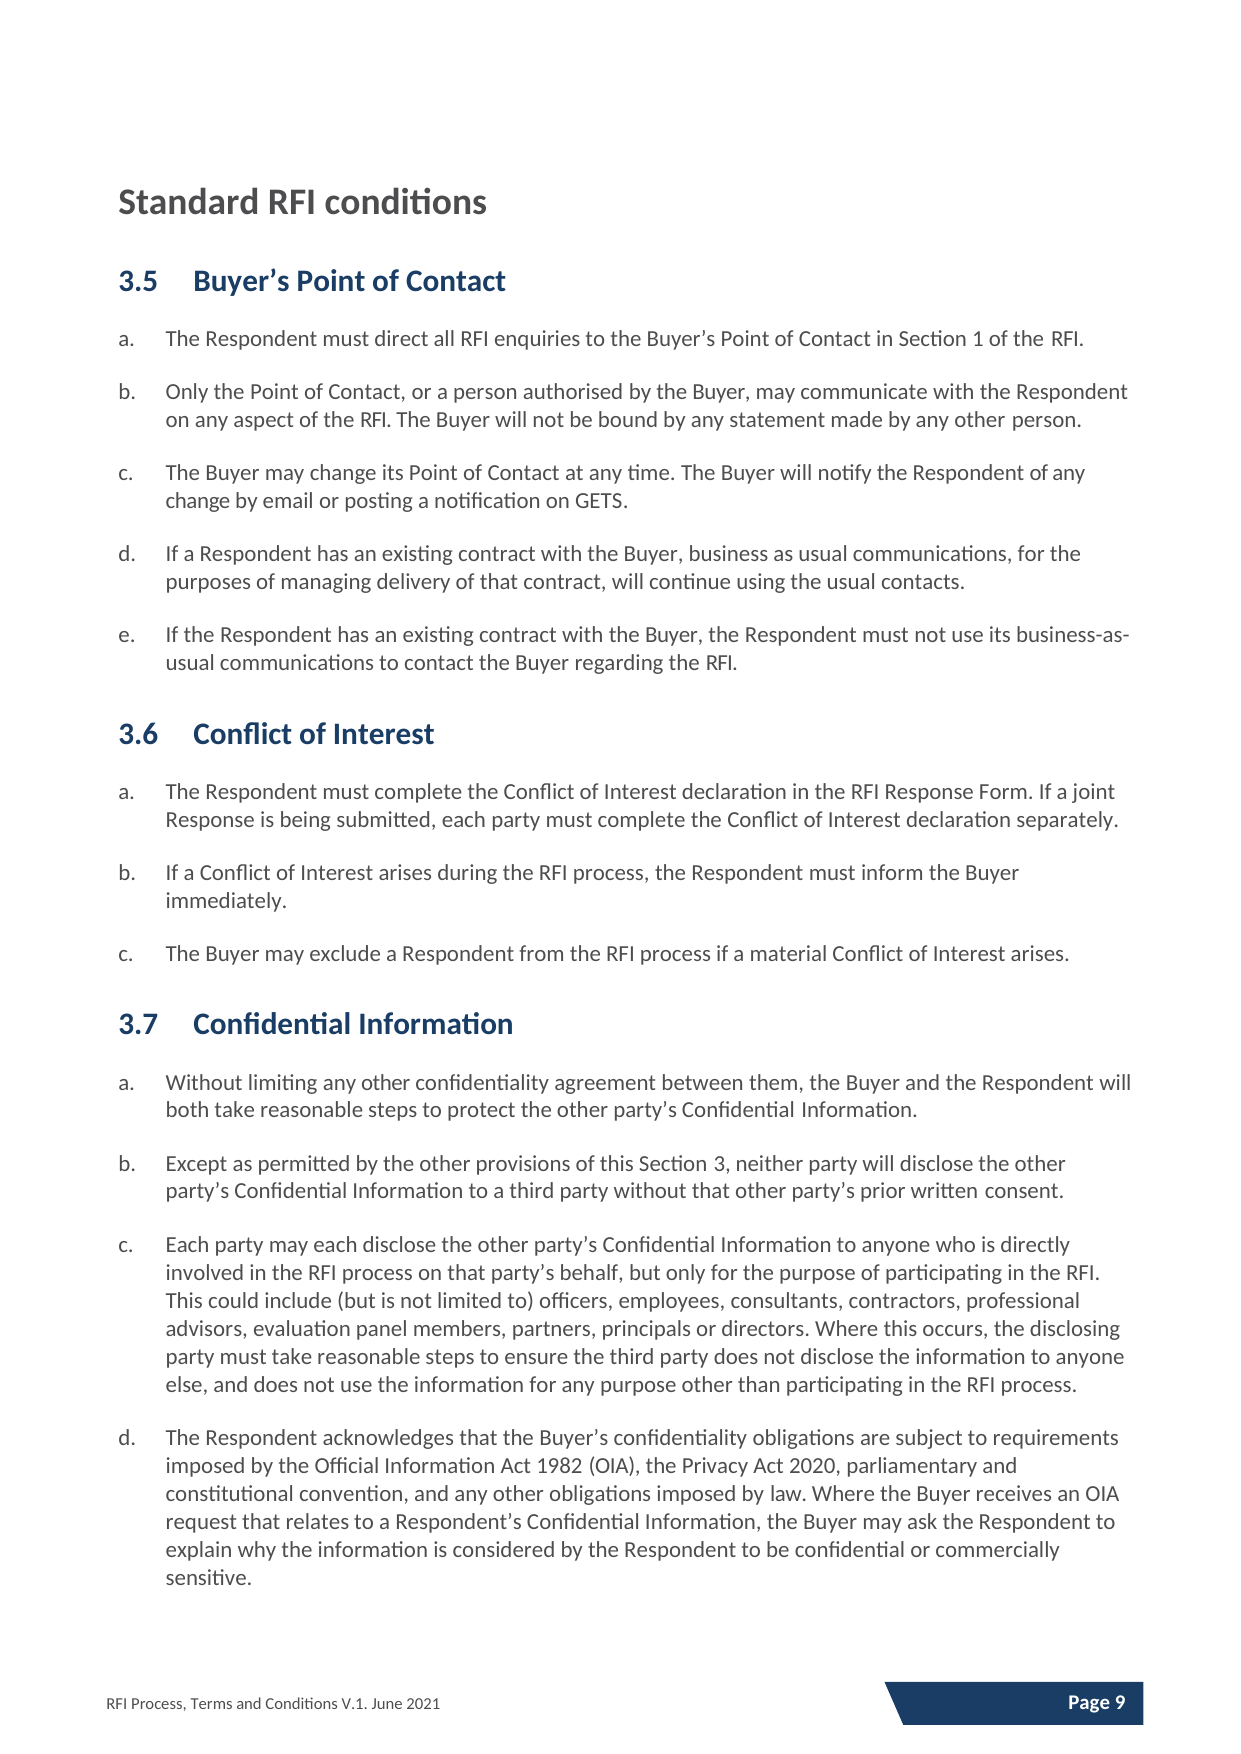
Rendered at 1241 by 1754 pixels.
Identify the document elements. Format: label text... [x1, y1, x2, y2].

list Without limiting any other confidentiality agreement between them, the Buyer and the Respondent will both take reasonable steps to protect the other party’s Confidential Information. [118, 1068, 1134, 1124]
list If a Conflict of Interest arises during the RFI process, the Respondent must inform the Buyer immediately. [118, 858, 1134, 914]
list The Buyer may change its Point of Contact at any time. The Buyer will notify the Respondent of any change by email or posting a notification on GETS. [118, 458, 1134, 514]
list The Respondent acknowledges that the Buyer’s confidentiality obligations are subject to requirements imposed by the Official Information Act 1982 (OIA), the Privacy Act 2020, parliamentary and constitutional convention, and any other obligations imposed by law. Where the Buyer receives an OIA request that relates to a Respondent’s Confidential Information, the Buyer may ask the Respondent to explain why the information is considered by the Respondent to be confidential or commercially sensitive. [118, 1423, 1134, 1591]
list Each party may each disclose the other party’s Confidential Information to anyone who is directly involved in the RFI process on that party’s behalf, but only for the purpose of participating in the RFI. This could include (but is not limited to) officers, employees, consultants, contractors, professional advisors, evaluation panel members, partners, principals or directors. Where this occurs, the disclosing party must take reasonable steps to ensure the third party does not disclose the information to anyone else, and does not use the information for any purpose other than participating in the RFI process. [118, 1230, 1134, 1398]
list The Respondent must complete the Conflict of Interest declaration in the RFI Response Form. If a joint Response is being submitted, each party must complete the Conflict of Interest declaration separately. [118, 777, 1134, 833]
list If the Respondent has an existing contract with the Buyer, the Respondent must not use its business-as-usual communications to contact the Buyer regarding the RFI. [118, 620, 1134, 676]
list The Buyer may exclude a Respondent from the RFI process if a material Conflict of Interest arises. [118, 939, 1134, 967]
subtitle Conflict of Interest [118, 714, 1134, 752]
subtitle Standard RFI conditions [118, 178, 1134, 223]
subtitle Confidential Information [118, 1004, 1134, 1043]
list If a Respondent has an existing contract with the Buyer, business as usual communications, for the purposes of managing delivery of that contract, will continue using the usual contacts. [118, 539, 1134, 595]
list Except as permitted by the other provisions of this Section 3, neither party will disclose the other party’s Confidential Information to a third party without that other party’s prior written consent. [118, 1149, 1134, 1205]
list Only the Point of Contact, or a person authorised by the Buyer, may communicate with the Respondent on any aspect of the RFI. The Buyer will not be bound by any statement made by any other person. [118, 377, 1134, 433]
subtitle Buyer’s Point of Contact [118, 261, 1134, 299]
list The Respondent must direct all RFI enquiries to the Buyer’s Point of Contact in Section 1 of the RFI. [118, 324, 1134, 352]
